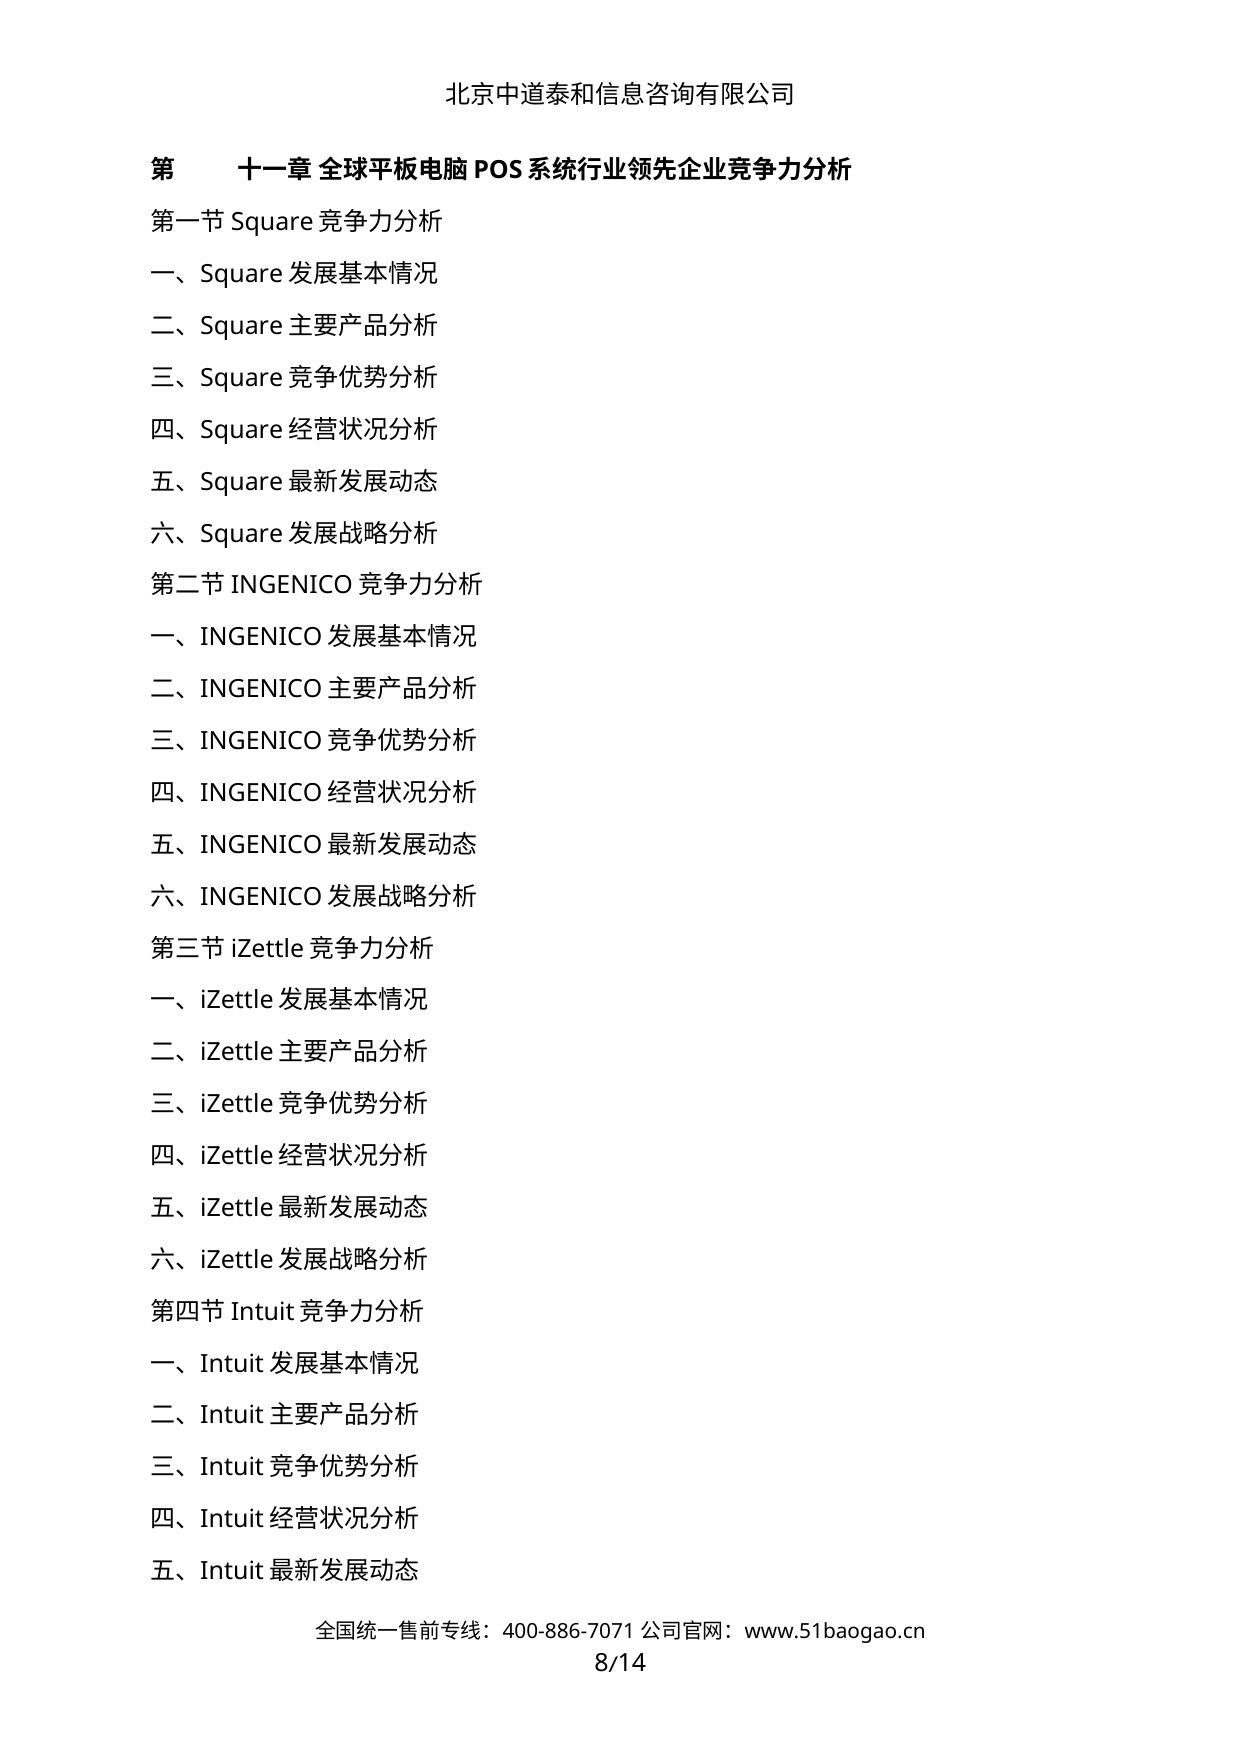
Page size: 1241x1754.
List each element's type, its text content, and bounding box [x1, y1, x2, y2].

text 四、INGENICO经营状况分析 [150, 772, 1090, 809]
text 一、iZettle发展基本情况 [150, 980, 1090, 1016]
text 五、iZettle最新发展动态 [150, 1187, 1090, 1224]
text 五、Intuit最新发展动态 [150, 1551, 1090, 1587]
text 二、Square主要产品分析 [150, 306, 1090, 342]
text 第二节 INGENICO竞争力分析 [150, 565, 1090, 601]
text 一、INGENICO发展基本情况 [150, 617, 1090, 653]
text 四、Square经营状况分析 [150, 409, 1090, 446]
text 四、Intuit经营状况分析 [150, 1499, 1090, 1535]
text 第四节 Intuit竞争力分析 [150, 1291, 1090, 1327]
text 二、iZettle主要产品分析 [150, 1032, 1090, 1068]
text 三、Intuit竞争优势分析 [150, 1447, 1090, 1483]
text 第一节 Square竞争力分析 [150, 202, 1090, 238]
text 第三节 iZettle竞争力分析 [150, 928, 1090, 964]
text 四、iZettle经营状况分析 [150, 1136, 1090, 1172]
text 二、Intuit主要产品分析 [150, 1395, 1090, 1431]
text 一、Square发展基本情况 [150, 254, 1090, 290]
text 三、iZettle竞争优势分析 [150, 1084, 1090, 1120]
text 二、INGENICO主要产品分析 [150, 669, 1090, 705]
text 五、Square最新发展动态 [150, 461, 1090, 497]
text 五、INGENICO最新发展动态 [150, 824, 1090, 861]
text 三、INGENICO竞争优势分析 [150, 721, 1090, 757]
text 六、INGENICO发展战略分析 [150, 876, 1090, 912]
text 三、Square竞争优势分析 [150, 357, 1090, 394]
text 六、Square发展战略分析 [150, 513, 1090, 549]
text 一、Intuit发展基本情况 [150, 1343, 1090, 1379]
text 第 十一章 全球平板电脑POS系统行业领先企业竞争力分析 [150, 150, 1090, 186]
text 六、iZettle发展战略分析 [150, 1239, 1090, 1276]
